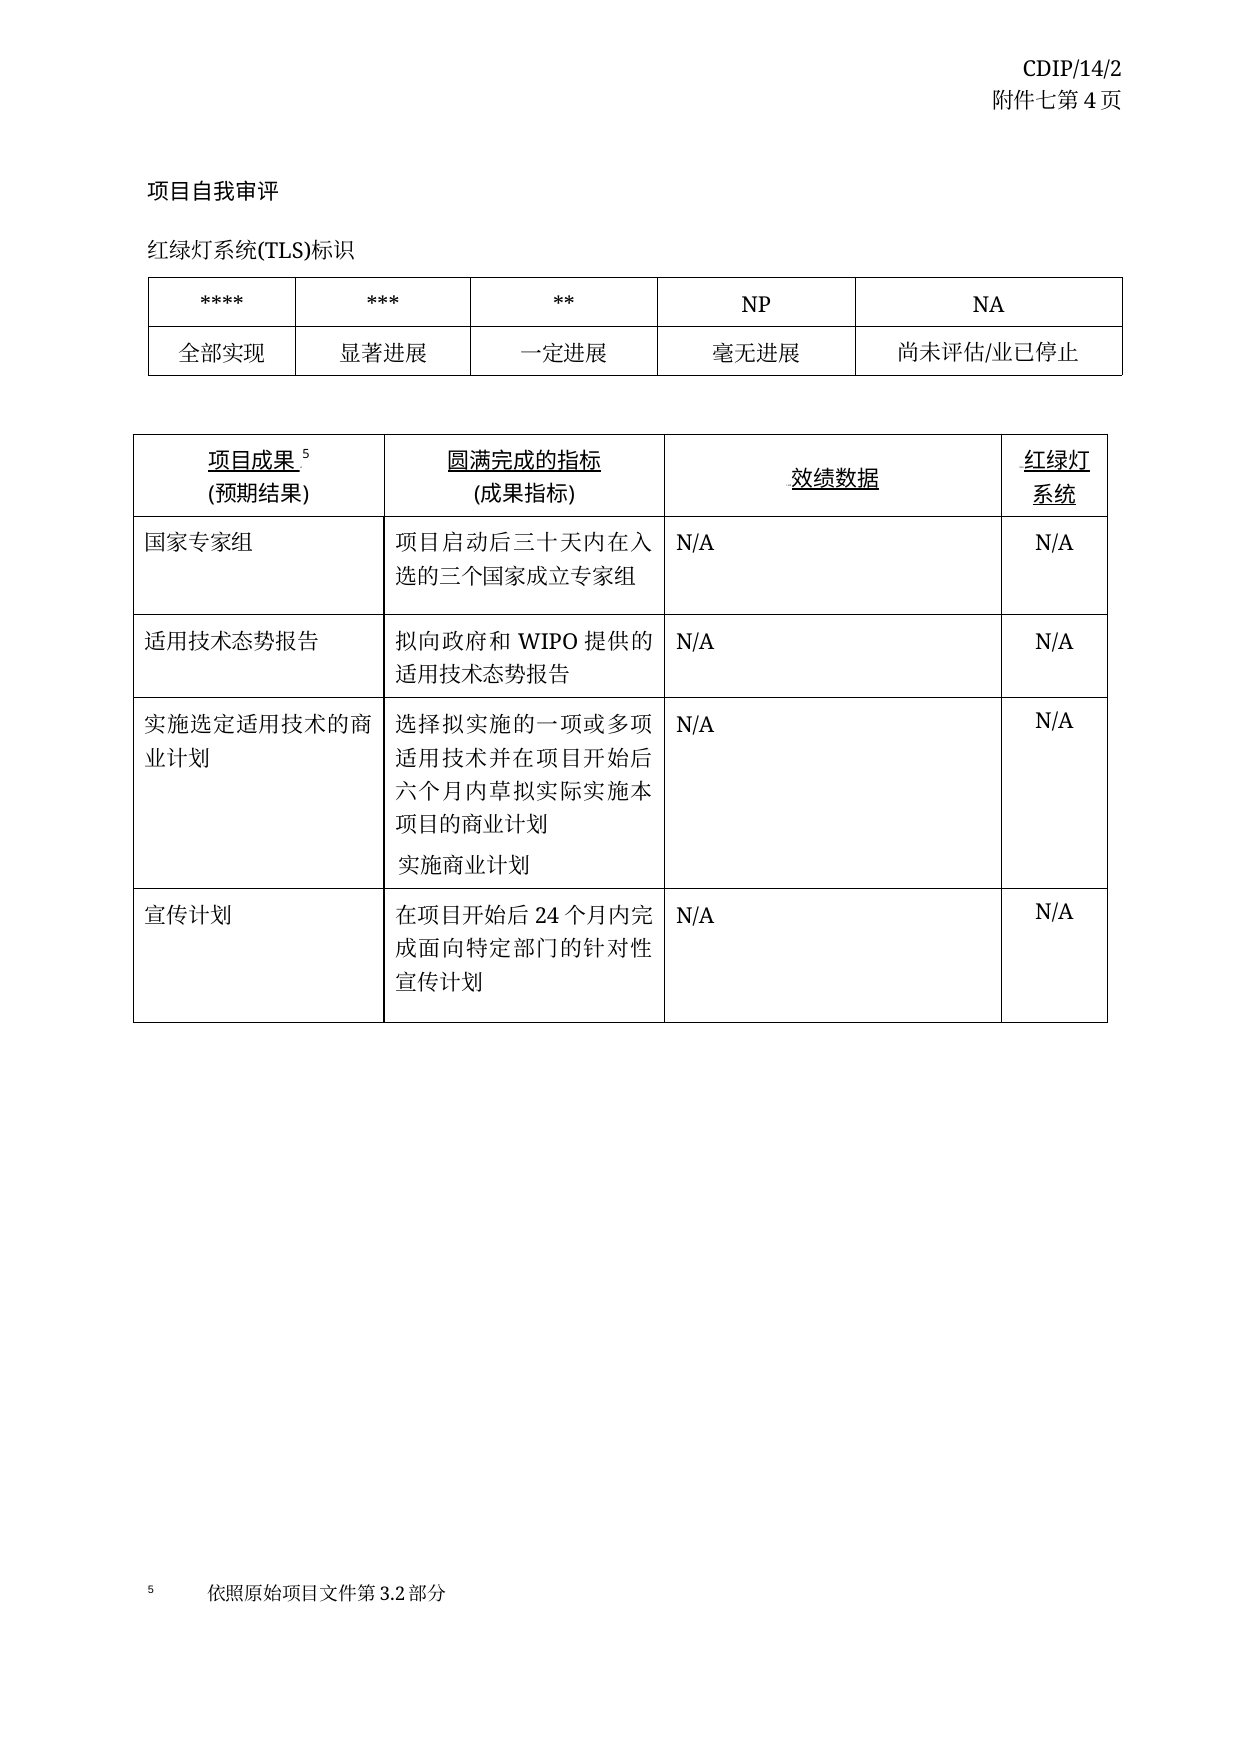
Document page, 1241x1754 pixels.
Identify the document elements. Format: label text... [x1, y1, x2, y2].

table_cell 适用技术态势报告 [134, 615, 383, 697]
table_cell N/A [1002, 889, 1107, 1022]
table_header *** [296, 278, 470, 326]
table_cell 拟向政府和WIPO提供的适用技术态势报告 [385, 615, 664, 697]
table_cell N/A [665, 517, 1001, 613]
table_cell 在项目开始后24个月内完成面向特定部门的针对性宣传计划 [385, 889, 664, 1022]
table_cell 尚未评估/业已停止 [856, 327, 1122, 375]
text 红绿灯系统(TLS)标识 [148, 231, 1122, 264]
table_cell 国家专家组 [134, 517, 383, 564]
table_cell 选择拟实施的一项或多项适用技术并在项目开始后六个月内草拟实际实施本项目的商业计划 实施商业计划 [385, 698, 664, 887]
table_cell N/A [665, 615, 1001, 697]
table_cell 实施选定适用技术的商业计划 [134, 698, 383, 887]
table_cell [134, 565, 383, 613]
table_header 132B效绩数据 [665, 435, 1001, 516]
table_header 项目自我审评 [136, 167, 1104, 219]
table_cell 宣传计划 [134, 889, 383, 1022]
table_header NP [658, 278, 855, 326]
table_cell N/A [1002, 615, 1107, 697]
table_cell 显著进展 [296, 327, 470, 375]
table_cell 一定进展 [471, 327, 657, 375]
table_header ** [471, 278, 657, 326]
table_header **** [149, 278, 295, 326]
table_header NA [856, 278, 1122, 326]
table_cell 毫无进展 [658, 327, 855, 375]
table_cell N/A [1002, 517, 1107, 613]
table_cell N/A [665, 889, 1001, 1022]
table_cell N/A [1002, 698, 1107, 887]
table_cell 全部实现 [149, 327, 295, 375]
table_header 项目成果4F (预期结果) [134, 435, 384, 516]
table_header 圆满完成的指标 (成果指标) [385, 435, 664, 516]
table_cell 项目启动后三十天内在入选的三个国家成立专家组 [385, 517, 664, 613]
table_cell N/A [665, 698, 1001, 887]
table_header 133B红绿灯系统 [1002, 435, 1107, 516]
